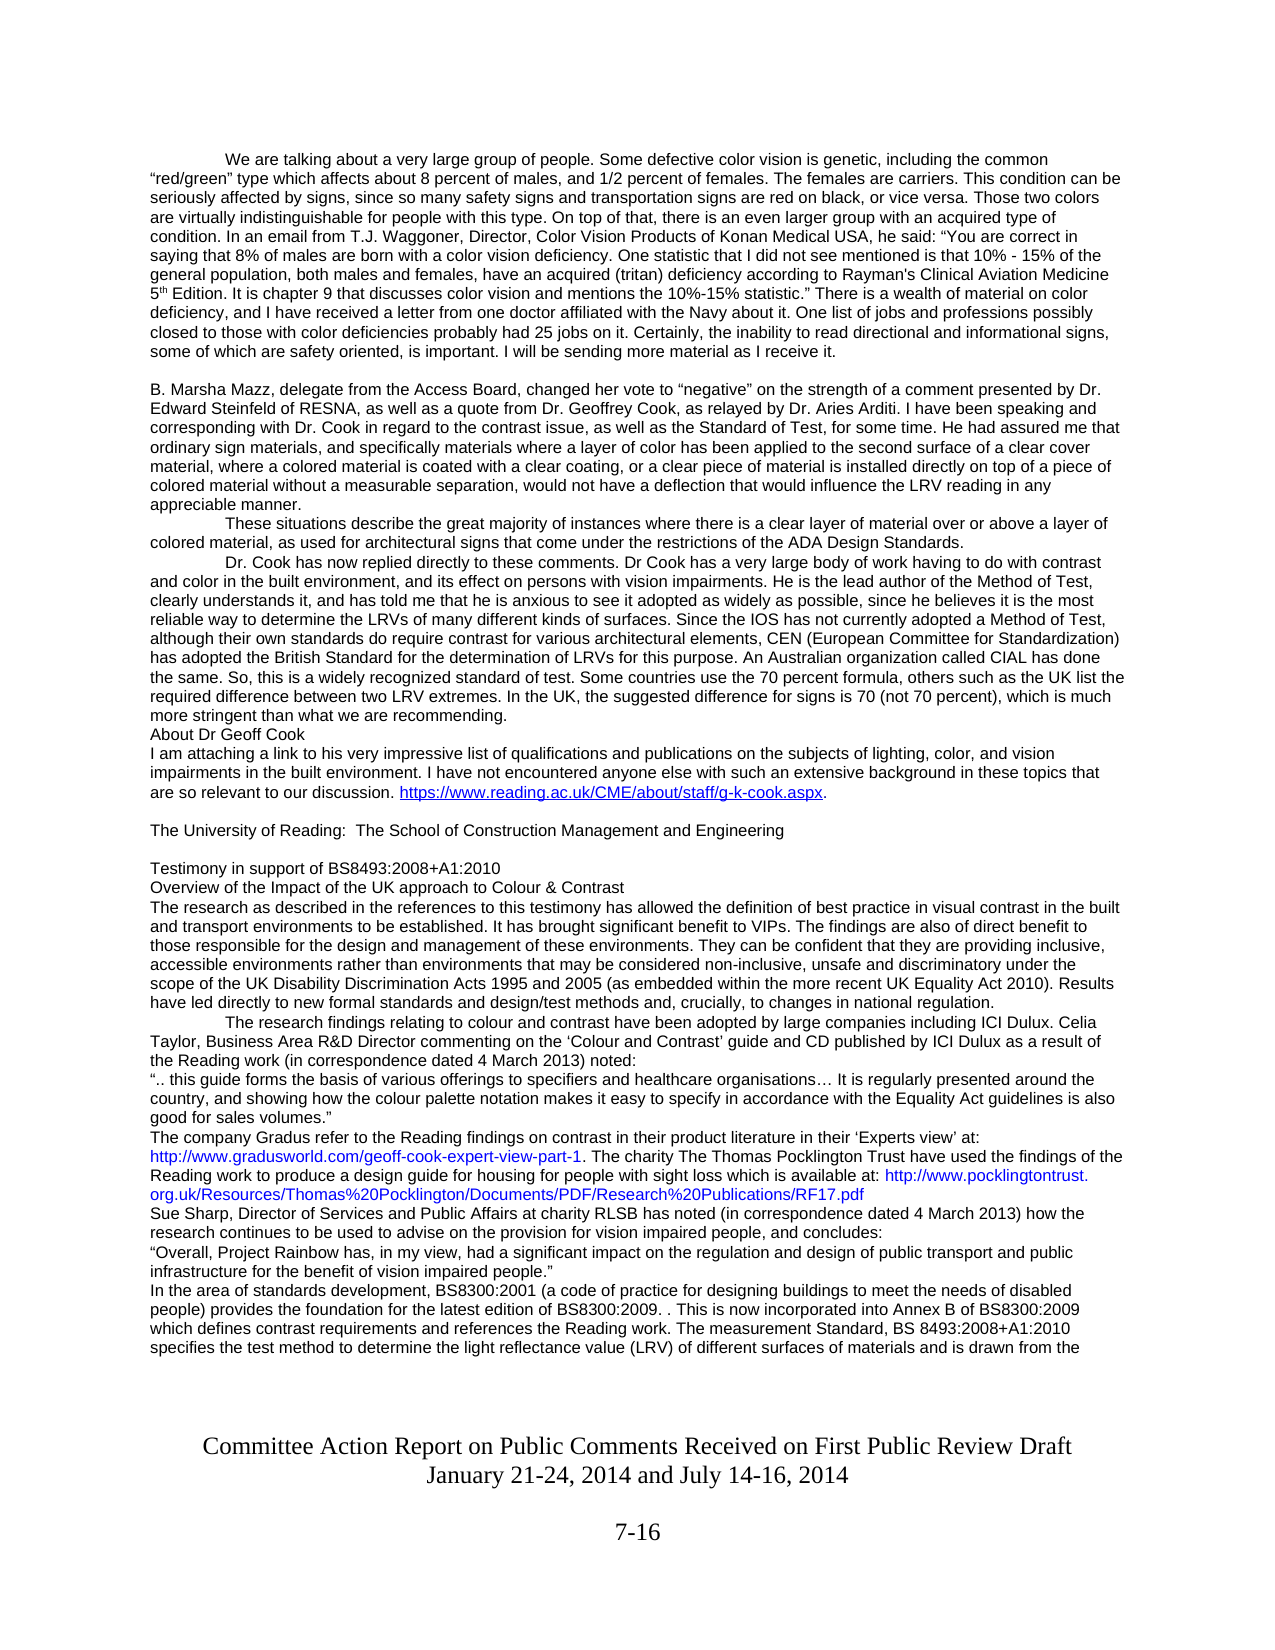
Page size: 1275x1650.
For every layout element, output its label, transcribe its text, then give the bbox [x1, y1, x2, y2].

text “red/green” type which affects about 8 percent of males, and 1/2 percent of females. The females are carriers. This condition can be seriously affected by signs, since so many safety signs and transportation signs are red on black, or vice versa. Those two colors are virtually indistinguishable for people with this type. On top of that, there is an even larger group with an acquired type of condition. In an email from T.J. Waggoner, Director, Color Vision Products of Konan Medical USA, he said: “You are correct in saying that 8% of males are born with a color vision deficiency. One statistic that I did not see mentioned is that 10% - 15% of the general population, both males and females, have an acquired (tritan) deficiency according to Rayman's Clinical Aviation Medicine 5th Edition. It is chapter 9 that discusses color vision and mentions the 10%-15% statistic.” There is a wealth of material on color deficiency, and I have received a letter from one doctor affiliated with the Navy about it. One list of jobs and professions possibly closed to those with color deficiencies probably had 25 jobs on it. Certainly, the inability to read directional and informational signs, some of which are safety oriented, is important. I will be sending more material as I receive it. [150, 169, 1125, 361]
text We are talking about a very large group of people. Some defective color vision is genetic, including the common [225, 150, 1125, 169]
text Testimony in support of BS8493:2008+A1:2010 [150, 859, 1125, 878]
text The research findings relating to colour and contrast have been adopted by large companies including ICI Dulux. Celia Taylor, Business Area R&D Director commenting on the ‘Colour and Contrast’ guide and CD published by ICI Dulux as a result of the Reading work (in correspondence dated 4 March 2013) noted: [150, 1012, 1125, 1070]
text About Dr Geoff Cook [150, 725, 1125, 744]
text I am attaching a link to his very impressive list of qualifications and publications on the subjects of lighting, color, and vision impairments in the built environment. I have not encountered anyone else with such an extensive background in these topics that are so relevant to our discussion. https://www.reading.ac.uk/CME/about/staff/g-k-cook.aspx. [150, 744, 1125, 802]
text “Overall, Project Rainbow has, in my view, had a significant impact on the regulation and design of public transport and public infrastructure for the benefit of vision impaired people.” [150, 1242, 1125, 1281]
text org.uk/Resources/Thomas%20Pocklington/Documents/PDF/Research%20Publications/RF17.pdf [150, 1185, 1125, 1204]
text The research as described in the references to this testimony has allowed the definition of best practice in visual contrast in the built and transport environments to be established. It has brought significant benefit to VIPs. The findings are also of direct benefit to those responsible for the design and management of these environments. They can be confident that they are providing inclusive, accessible environments rather than environments that may be considered non-inclusive, unsafe and discriminatory under the scope of the UK Disability Discrimination Acts 1995 and 2005 (as embedded within the more recent UK Equality Act 2010). Results have led directly to new formal standards and design/test methods and, crucially, to changes in national regulation. [150, 897, 1125, 1012]
text Dr. Cook has now replied directly to these comments. Dr Cook has a very large body of work having to do with contrast and color in the built environment, and its effect on persons with vision impairments. He is the lead author of the Method of Test, clearly understands it, and has told me that he is anxious to see it adopted as widely as possible, since he believes it is the most reliable way to determine the LRVs of many different kinds of surfaces. Since the IOS has not currently adopted a Method of Test, although their own standards do require contrast for various architectural elements, CEN (European Committee for Standardization) has adopted the British Standard for the determination of LRVs for this purpose. An Australian organization called CIAL has done the same. So, this is a widely recognized standard of test. Some countries use the 70 percent formula, others such as the UK list the required difference between two LRV extremes. In the UK, the suggested difference for signs is 70 (not 70 percent), which is much more stringent than what we are recommending. [150, 552, 1125, 725]
text The company Gradus refer to the Reading findings on contrast in their product literature in their ‘Experts view’ at: http://www.gradusworld.com/geoff-cook-expert-view-part-1. The charity The Thomas Pocklington Trust have used the findings of the Reading work to produce a design guide for housing for people with sight loss which is available at: http://www.pocklingtontrust. [150, 1127, 1125, 1185]
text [150, 1281, 1125, 1357]
text Overview of the Impact of the UK approach to Colour & Contrast [150, 878, 1125, 897]
text B. Marsha Mazz, delegate from the Access Board, changed her vote to “negative” on the strength of a comment presented by Dr. Edward Steinfeld of RESNA, as well as a quote from Dr. Geoffrey Cook, as relayed by Dr. Aries Arditi. I have been speaking and corresponding with Dr. Cook in regard to the contrast issue, as well as the Standard of Test, for some time. He had assured me that ordinary sign materials, and specifically materials where a layer of color has been applied to the second surface of a clear cover material, where a colored material is coated with a clear coating, or a clear piece of material is installed directly on top of a piece of colored material without a measurable separation, would not have a deflection that would influence the LRV reading in any appreciable manner. [150, 380, 1125, 514]
text “.. this guide forms the basis of various offerings to specifiers and healthcare organisations… It is regularly presented around the country, and showing how the colour palette notation makes it easy to specify in accordance with the Equality Act guidelines is also good for sales volumes.” [150, 1070, 1125, 1127]
text These situations describe the great majority of instances where there is a clear layer of material over or above a layer of colored material, as used for architectural signs that come under the restrictions of the ADA Design Standards. [150, 514, 1125, 552]
text Sue Sharp, Director of Services and Public Affairs at charity RLSB has noted (in correspondence dated 4 March 2013) how the research continues to be used to advise on the provision for vision impaired people, and concludes: [150, 1204, 1125, 1242]
text The University of Reading: The School of Construction Management and Engineering [150, 821, 1125, 840]
